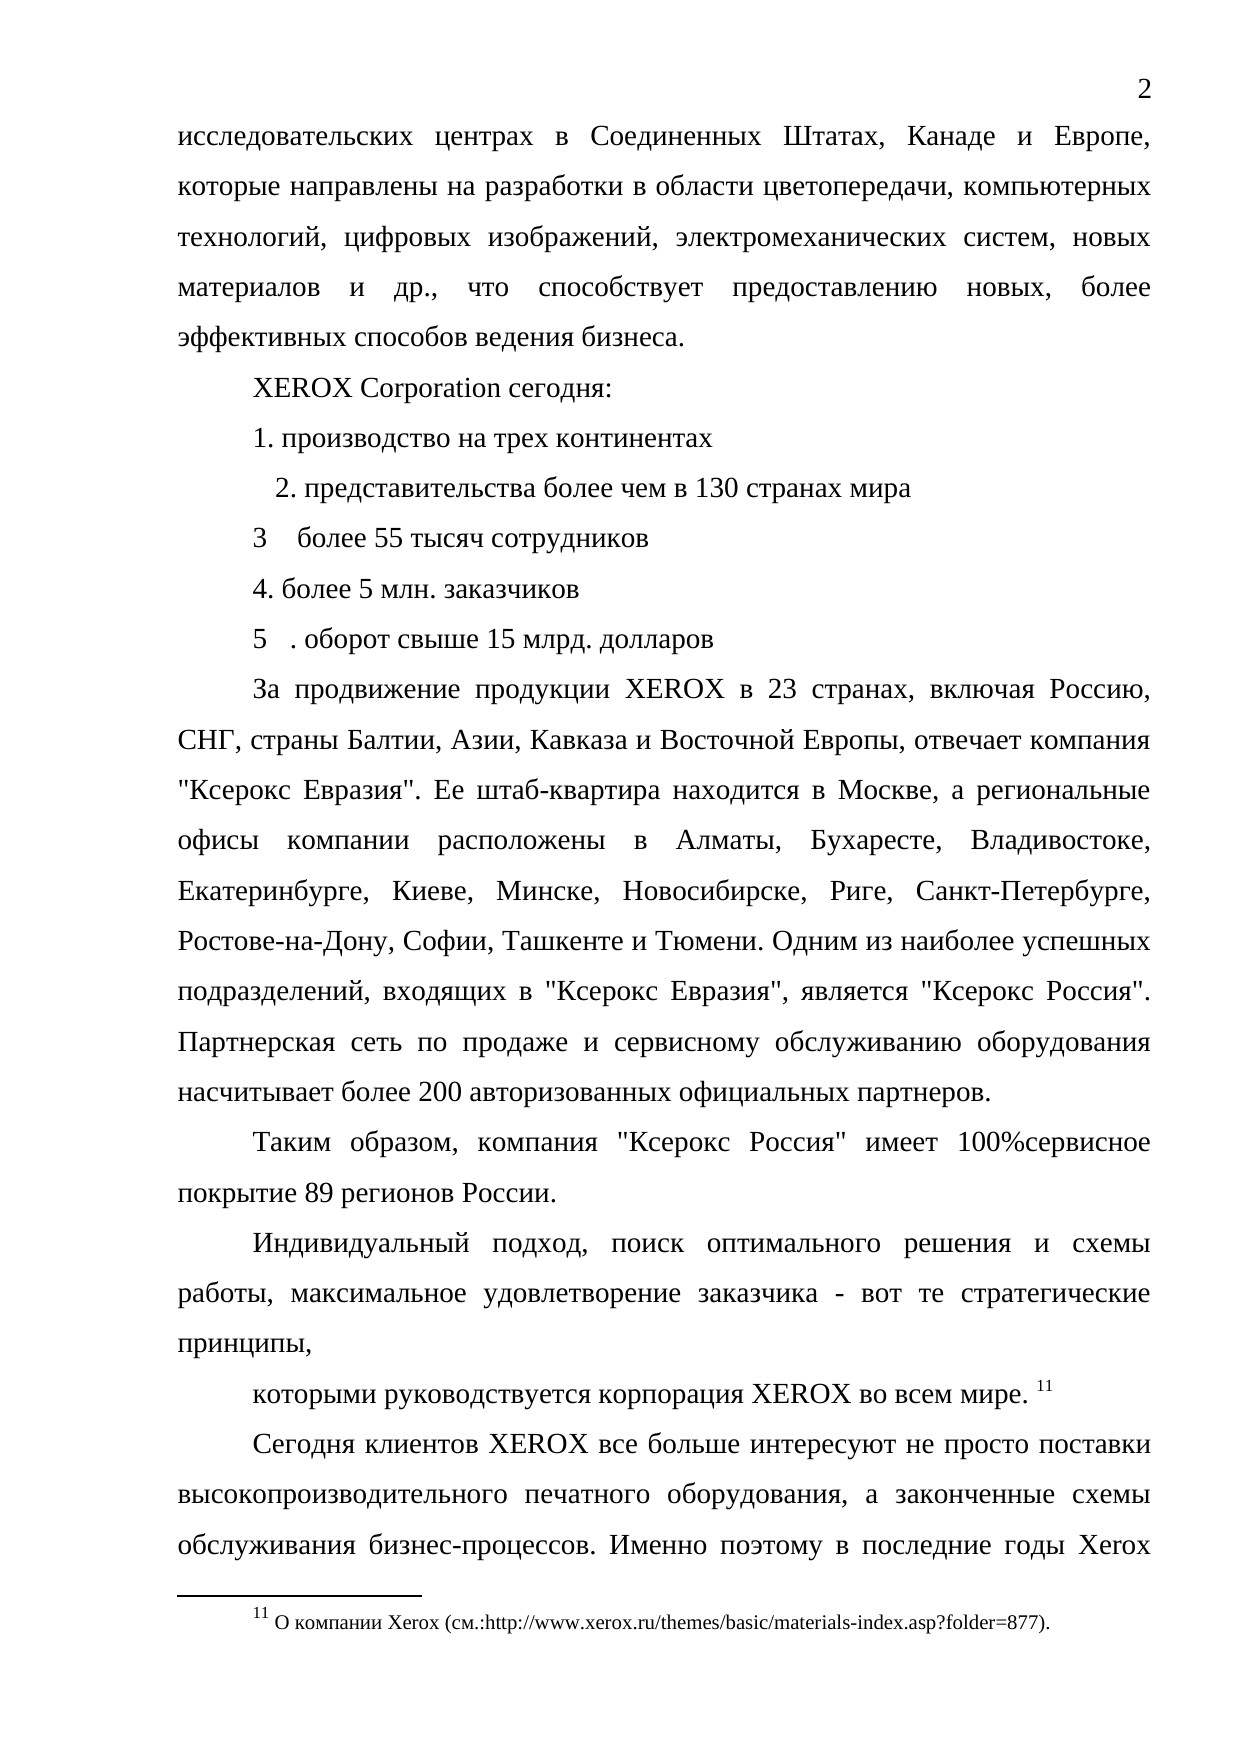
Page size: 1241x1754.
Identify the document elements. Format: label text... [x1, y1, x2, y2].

text За продвижение продукции XEROX в 23 странах, включая Россию, СНГ, страны Балтии, Азии, Кавказа и Восточной Европы, отвечает компания "Ксерокс Евразия". Ее штаб-квартира находится в Москве, а региональные офисы компании расположены в Алматы, Бухаресте, Владивостоке, Екатеринбурге, Киеве, Минске, Новосибирске, Риге, Санкт-Петербурге, Ростове-на-Дону, Софии, Ташкенте и Тюмени. Одним из наиболее успешных подразделений, входящих в "Ксерокс Евразия", является "Ксерокс Россия". Партнерская сеть по продаже и сервисному обслуживанию оборудования насчитывает более 200 авторизованных официальных партнеров. [177, 672, 1152, 1108]
text XEROX Corporation сегодня: [177, 370, 1152, 403]
text 2. представительства более чем в 130 странах мира [177, 470, 1152, 504]
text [177, 118, 1152, 353]
text 3 более 55 тысяч сотрудников [177, 521, 1152, 554]
text 5. оборот свыше 15 млрд. долларов [177, 621, 1152, 655]
text 1. производство на трех континентах [177, 420, 1152, 453]
text Индивидуальный подход, поиск оптимального решения и схемы работы, максимальное удовлетворение заказчика - вот те стратегические принципы, [177, 1225, 1152, 1359]
text которыми руководствуется корпорация XEROX во всем мире. [177, 1376, 1152, 1409]
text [177, 1426, 1152, 1560]
text Таким образом, компания "Ксерокс Россия" имеет 100%сервисное покрытие 89 регионов России. [177, 1124, 1152, 1208]
text 4. более 5 млн. заказчиков [177, 571, 1152, 604]
